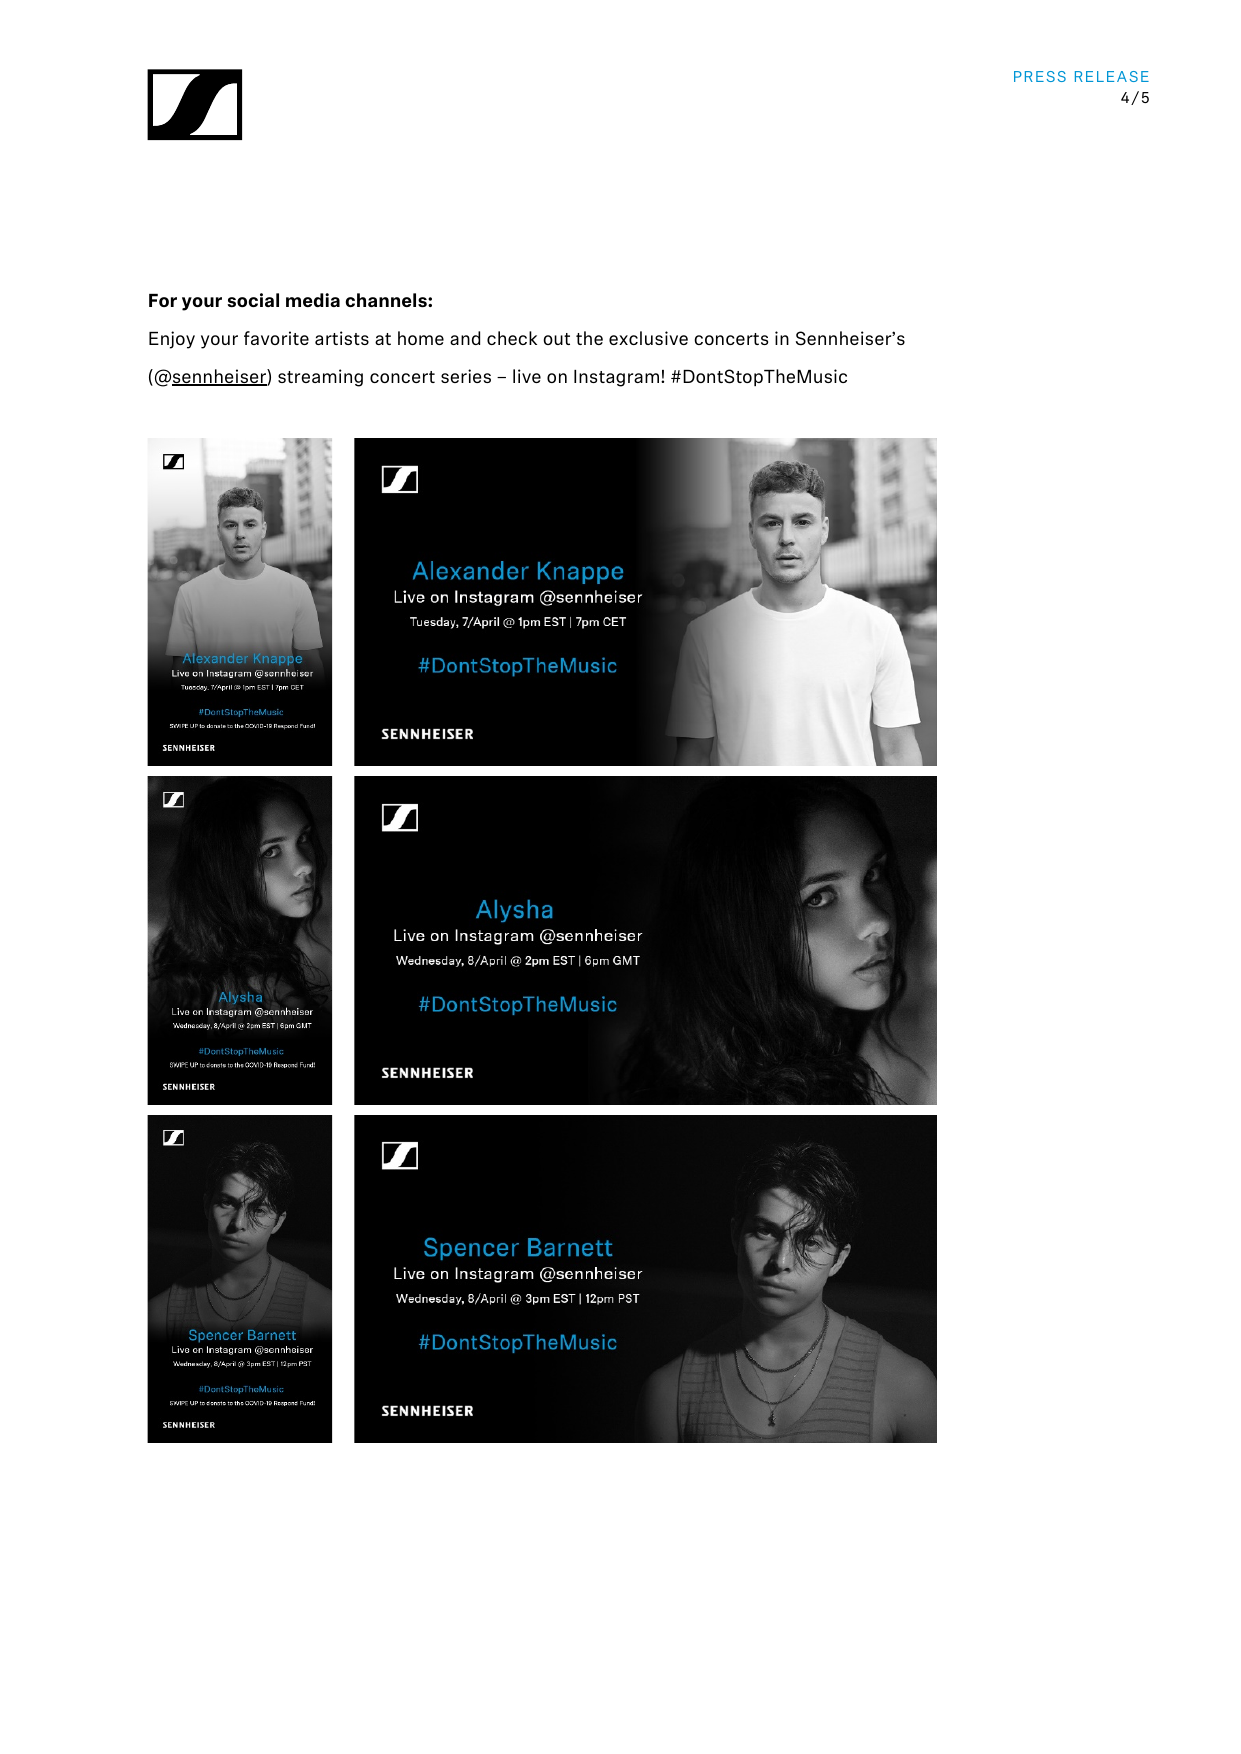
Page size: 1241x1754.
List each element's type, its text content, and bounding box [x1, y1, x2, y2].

table_header [354, 438, 967, 777]
picture [147, 1115, 333, 1443]
picture [147, 438, 333, 766]
table_cell [354, 777, 967, 1115]
table_cell [354, 1115, 967, 1453]
text Enjoy your favorite artists at home and check out the exclusive concerts in Sennheiser’s (@sennheiser) streaming concert series – live on Instagram! #DontStopTheMusic [148, 325, 968, 388]
picture [354, 1115, 937, 1443]
text For your social media channels: [148, 287, 968, 312]
table_cell [148, 777, 354, 1115]
table_header [148, 438, 354, 777]
table_cell [148, 1115, 354, 1453]
picture [354, 438, 937, 766]
picture [354, 776, 937, 1105]
picture [147, 776, 333, 1105]
